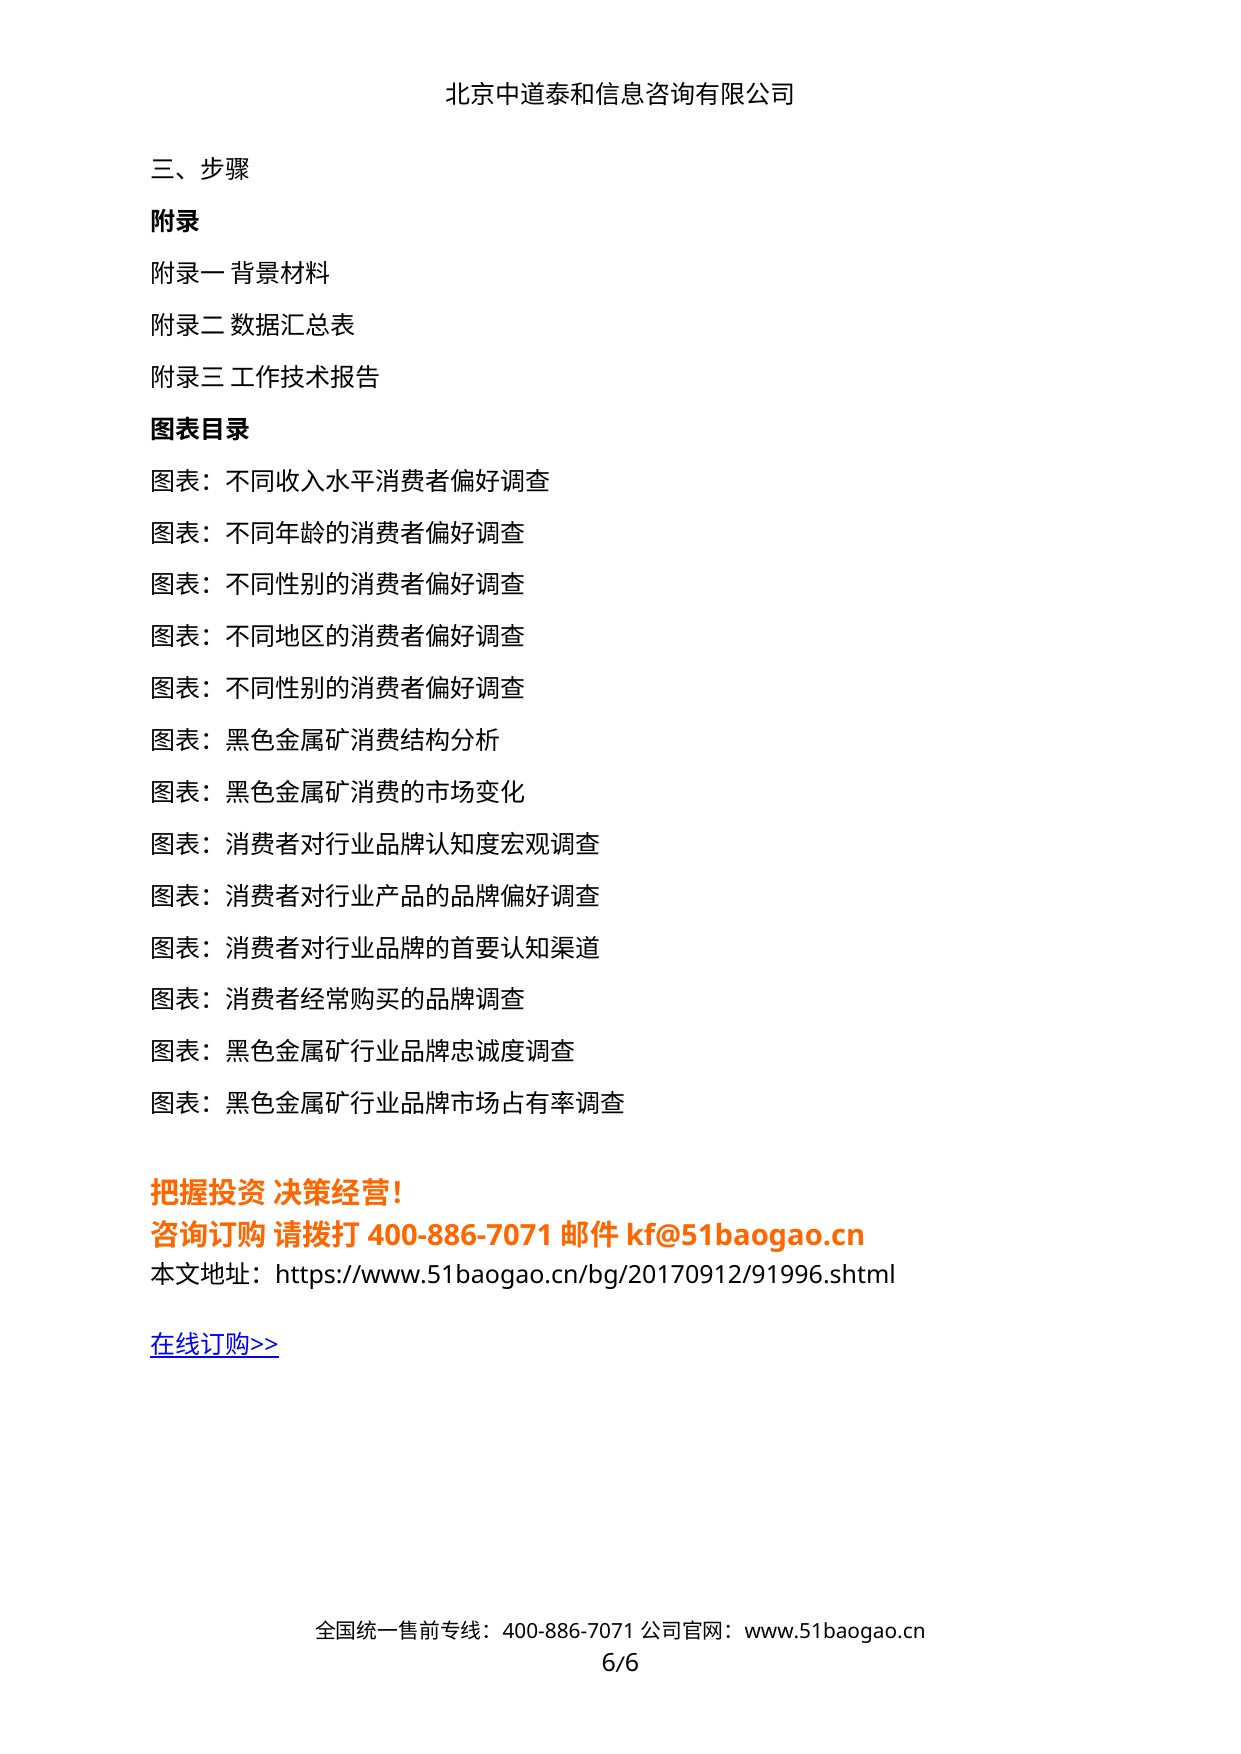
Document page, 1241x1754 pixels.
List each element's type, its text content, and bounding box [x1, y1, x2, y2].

text 附录二 数据汇总表 [150, 306, 1090, 342]
text 附录一 背景材料 [150, 254, 1090, 290]
text 图表目录 [150, 409, 1090, 446]
text 图表：不同地区的消费者偏好调查 [150, 617, 1090, 653]
text 图表：消费者对行业品牌的首要认知渠道 [150, 928, 1090, 964]
text 图表：黑色金属矿消费的市场变化 [150, 772, 1090, 809]
text 三、步骤 [150, 150, 1090, 186]
text 附录三 工作技术报告 [150, 357, 1090, 394]
text 把握投资 决策经营！咨询订购 请拨打 400-886-7071 邮件 kf@51baogao.cn本文地址：https://www.51baogao.cn/bg/20170912/91996.shtml [150, 1136, 1090, 1291]
text 图表：不同性别的消费者偏好调查 [150, 669, 1090, 705]
text 图表：消费者对行业品牌认知度宏观调查 [150, 824, 1090, 861]
text 图表：不同收入水平消费者偏好调查 [150, 461, 1090, 497]
text 图表：不同年龄的消费者偏好调查 [150, 513, 1090, 549]
text 图表：消费者经常购买的品牌调查 [150, 980, 1090, 1016]
text 图表：黑色金属矿消费结构分析 [150, 721, 1090, 757]
text 在线订购>> [150, 1291, 1090, 1361]
text 图表：不同性别的消费者偏好调查 [150, 565, 1090, 601]
text 图表：消费者对行业产品的品牌偏好调查 [150, 876, 1090, 912]
text 图表：黑色金属矿行业品牌市场占有率调查 [150, 1084, 1090, 1120]
text 附录 [150, 202, 1090, 238]
text 图表：黑色金属矿行业品牌忠诚度调查 [150, 1032, 1090, 1068]
